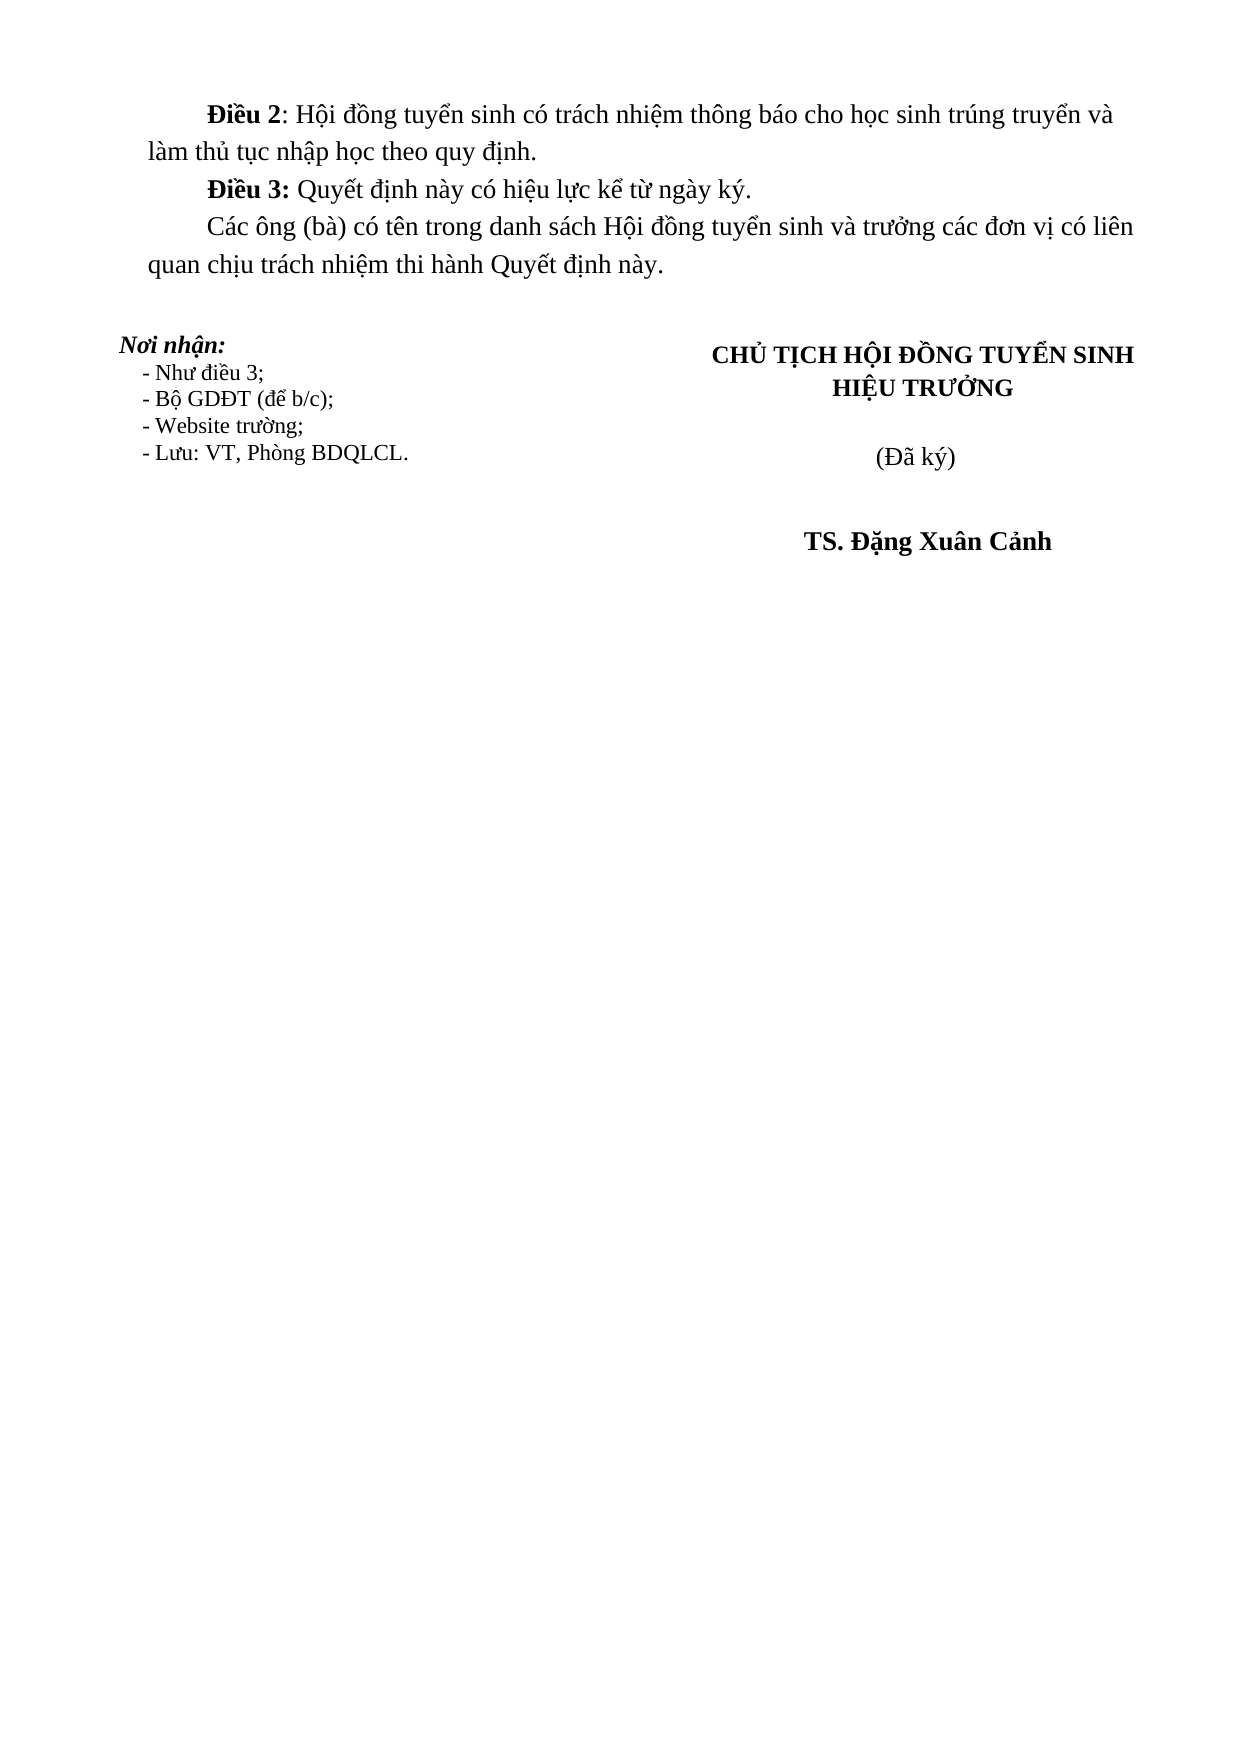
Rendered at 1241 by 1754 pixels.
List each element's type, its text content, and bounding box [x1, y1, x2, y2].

list Website trường; [142, 412, 413, 438]
text (Đã ký) [697, 441, 1134, 471]
list Bộ GDĐT (để b/c); [142, 385, 413, 411]
list Như điều 3; [142, 359, 413, 385]
text Nơi nhận: [119, 330, 413, 359]
text Điều 3: Quyết định này có hiệu lực kể từ ngày ký. [207, 173, 1155, 204]
list Lưu: VT, Phòng BDQLCL. [142, 439, 413, 465]
subtitle TS. Đặng Xuân Cảnh [711, 525, 1145, 556]
text CHỦ TỊCH HỘI ĐỒNG TUYỂN SINH HIỆU TRƯỞNG [711, 340, 1134, 402]
text Điều 2: Hội đồng tuyển sinh có trách nhiệm thông báo cho học sinh trúng truyển và làm thủ tục nhập học theo quy định. [148, 98, 1152, 167]
text Các ông (bà) có tên trong danh sách Hội đồng tuyển sinh và trưởng các đơn vị có liên quan chịu trách nhiệm thi hành Quyết định này. [148, 210, 1155, 279]
